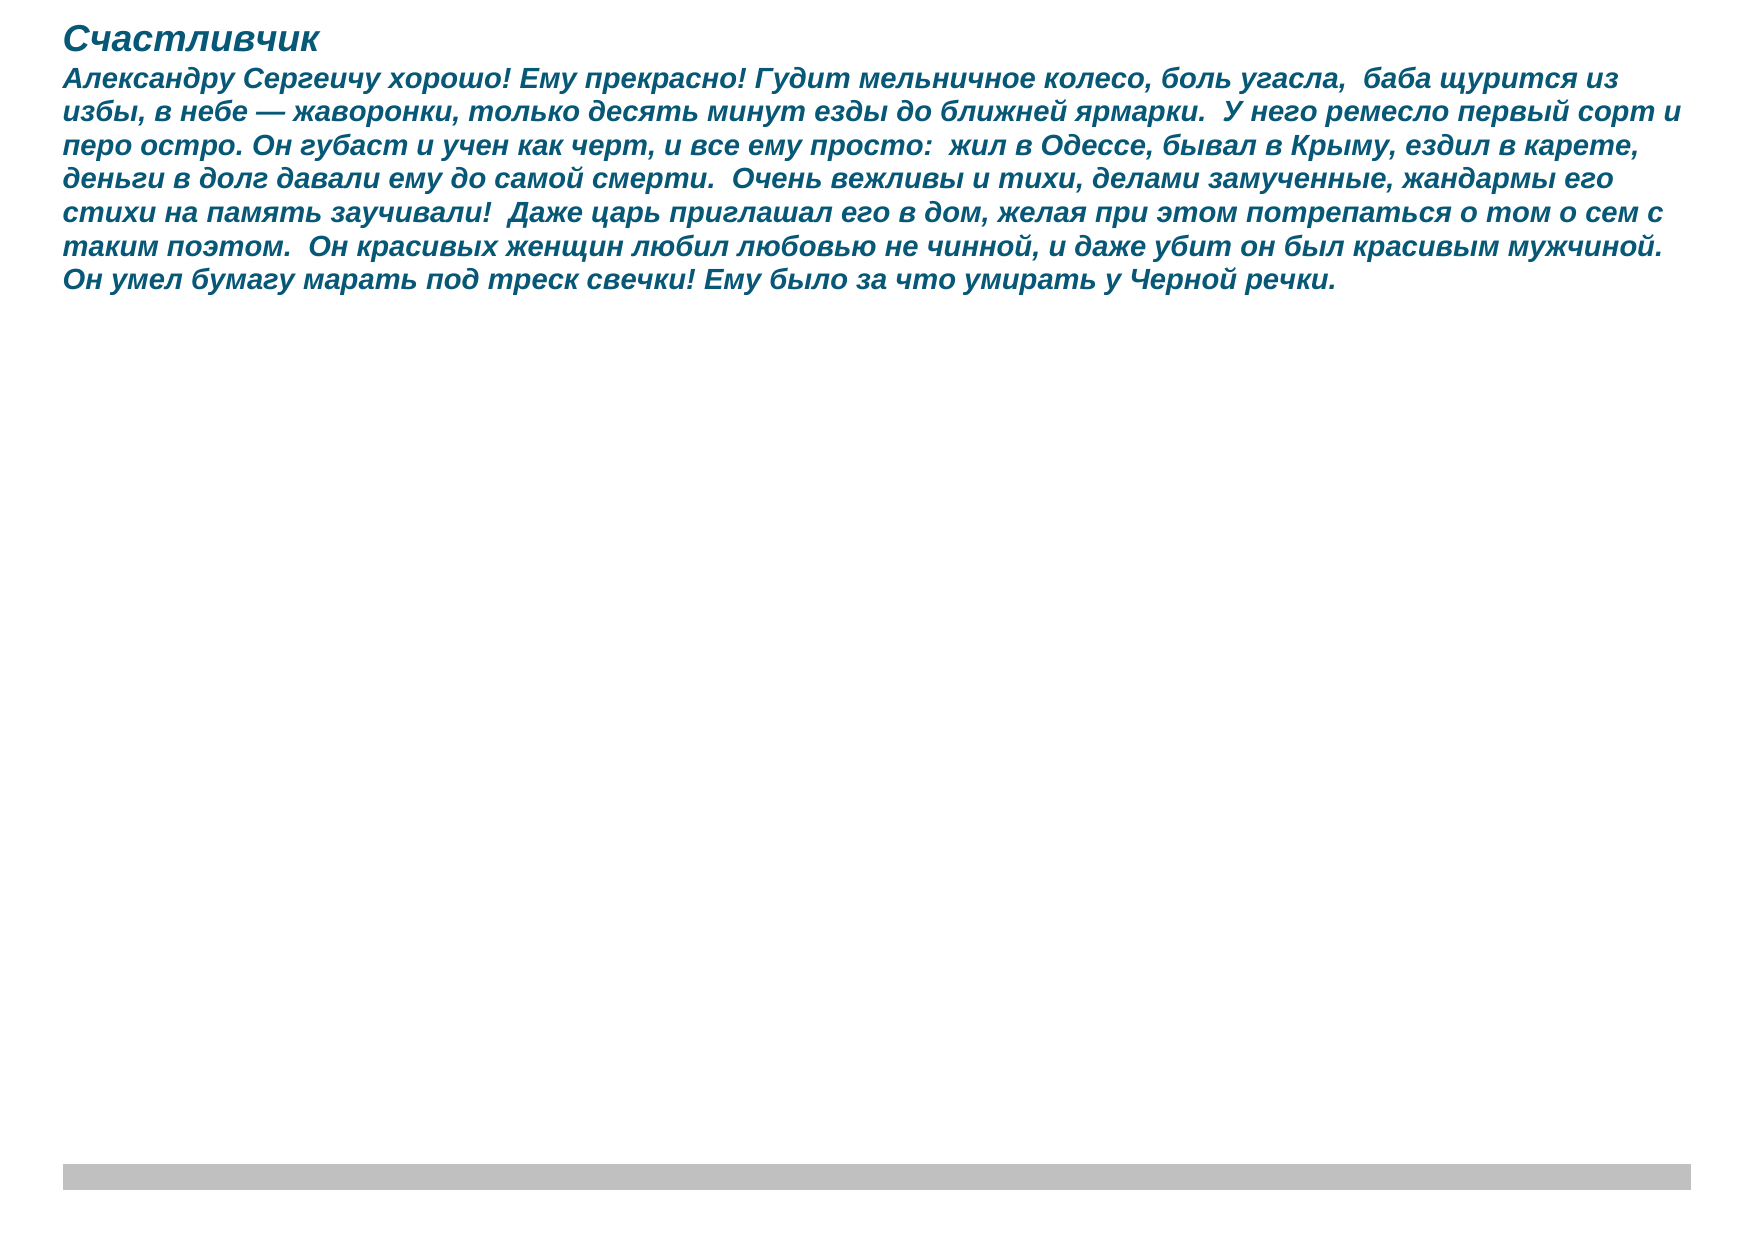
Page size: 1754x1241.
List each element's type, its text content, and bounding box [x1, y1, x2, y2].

subtitle Счастливчик [62, 17, 1691, 60]
text Александру Сергеичу хорошо! [62, 61, 1691, 296]
